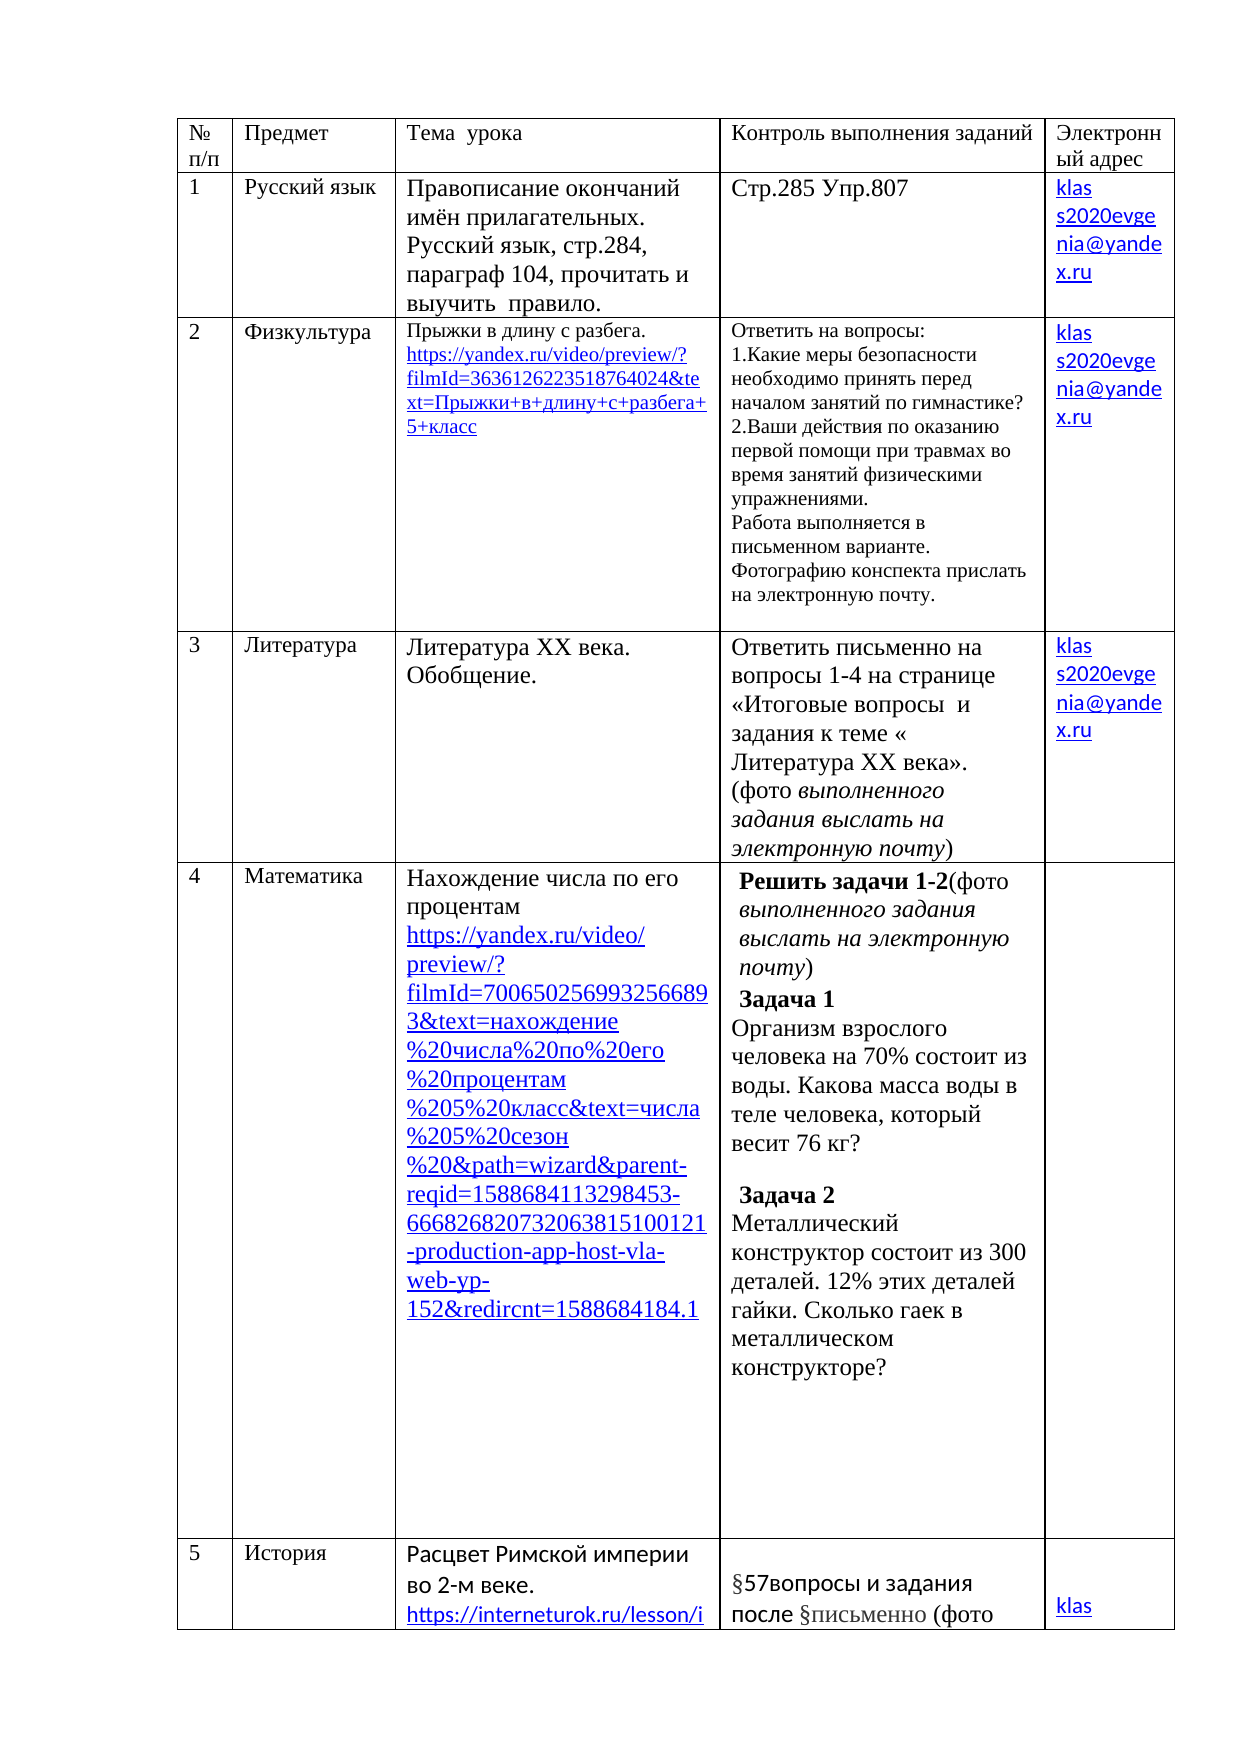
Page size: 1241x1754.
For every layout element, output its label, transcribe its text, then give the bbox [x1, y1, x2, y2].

table_cell Физкультура [233, 318, 395, 631]
table_cell История [233, 1539, 395, 1628]
table_cell 4 [178, 863, 232, 1538]
table_header № п/п [178, 119, 232, 172]
table_cell Нахождение числа по его процентам https://yandex.ru/video/preview/?filmId=7006502569932566893&text=нахождение%20числа%20по%20его%20процентам%205%20класс&text=числа%205%20сезон%20&path=wizard&parent-reqid=1588684113298453-666826820732063815100121-production-app-host-vla-web-yp-152&redircnt=1588684184.1 [396, 863, 719, 1538]
table_cell Ответить на вопросы: 1.Какие меры безопасности необходимо принять перед началом занятий по гимнастике? 2.Ваши действия по оказанию первой помощи при травмах во время занятий физическими упражнениями. Работа выполняется в письменном варианте. Фотографию конспекта прислать на электронную почту. [721, 318, 1044, 631]
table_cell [721, 1539, 1044, 1628]
table_cell 1 [178, 173, 232, 317]
table_cell [1046, 863, 1174, 1538]
table_cell klass2020evgenia@yandex.ru [1046, 318, 1174, 631]
table_cell Стр.285 Упр.807 [721, 173, 1044, 317]
table_cell Литература XX века. Обобщение. [396, 632, 719, 862]
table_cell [1046, 1539, 1174, 1628]
table_header Электронный адрес [1046, 119, 1174, 172]
table_header Предмет [233, 119, 395, 172]
table_cell Русский язык [233, 173, 395, 317]
table_header Тема урока [396, 119, 719, 172]
table_cell 5 [178, 1539, 232, 1628]
table_cell Прыжки в длину с разбега. https://yandex.ru/video/preview/?filmId=3636126223518764024&text=Прыжки+в+длину+с+разбега+5+класс [396, 318, 719, 631]
table_cell 2 [178, 318, 232, 631]
table_cell Ответить письменно на вопросы 1-4 на странице «Итоговые вопросы и задания к теме « Литература XX века». (фото выполненного задания выслать на электронную почту) [721, 632, 1044, 862]
table_cell 3 [178, 632, 232, 862]
table_header Контроль выполнения заданий [721, 119, 1044, 172]
table_cell Решить задачи 1-2(фото выполненного задания выслать на электронную почту) Задача 1 Организм взрослого человека на 70% состоит из воды. Какова масса воды в теле человека, который весит 76 кг? Задача 2 Металлический конструктор состоит из 300 деталей. 12% этих деталей гайки. Сколько гаек в металлическом конструкторе? [721, 863, 1044, 1538]
table_cell Литература [233, 632, 395, 862]
table_cell Математика [233, 863, 395, 1538]
table_cell Правописание окончаний имён прилагательных. Русский язык, стр.284, параграф 104, прочитать и выучить правило. [396, 173, 719, 317]
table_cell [396, 1539, 719, 1628]
table_cell klass2020evgenia@yandex.ru [1046, 632, 1174, 862]
table_cell klass2020evgenia@yandex.ru [1046, 173, 1174, 317]
